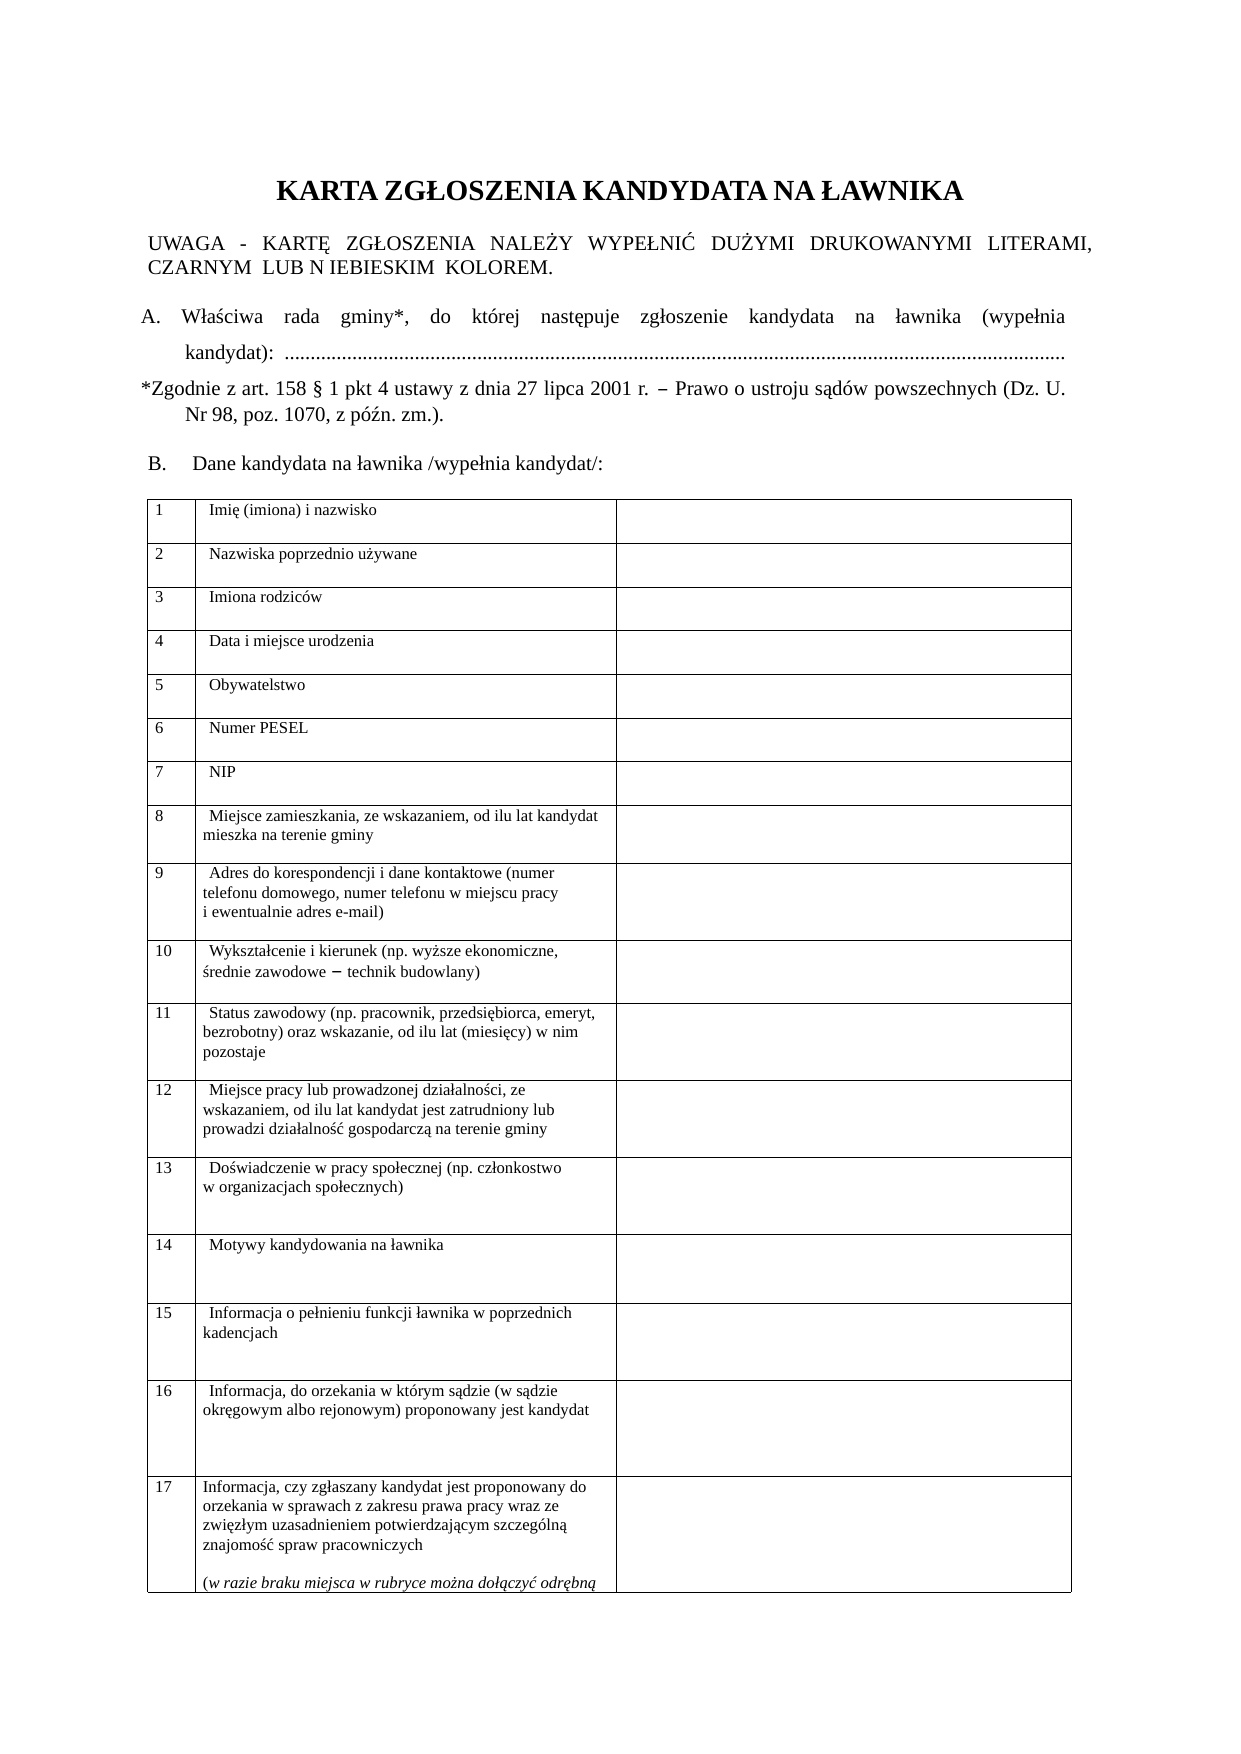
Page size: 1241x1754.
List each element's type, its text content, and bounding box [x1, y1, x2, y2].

text A. Właściwa rada gminy*, do której następuje zgłoszenie kandydata na ławnika (wypełnia kandydat): ...................................................................................................................................................... [141, 304, 1067, 364]
table_cell Adres do korespondencji i dane kontaktowe (numer telefonu domowego, numer telefonu w miejscu pracy i ewentualnie adres e-mail) [196, 864, 616, 940]
table_cell NIP [196, 762, 616, 805]
table_cell [617, 544, 1071, 587]
table_cell Wykształcenie i kierunek (np. wyższe ekonomiczne, średnie zawodowe – technik budowlany) [196, 941, 616, 1002]
text *Zgodnie z art. 158 § 1 pkt 4 ustawy z dnia 27 lipca 2001 r. – Prawo o ustroju sądów powszechnych (Dz. U. Nr 98, poz. 1070, z późn. zm.). [141, 376, 1067, 426]
table_cell [617, 675, 1071, 717]
table_cell 13 [148, 1158, 195, 1234]
table_cell 11 [148, 1004, 195, 1080]
table_cell 8 [148, 806, 195, 863]
text B. Dane kandydata na ławnika /wypełnia kandydat/: [148, 451, 1093, 475]
table_cell [617, 1081, 1071, 1157]
table_cell Informacja, do orzekania w którym sądzie (w sądzie okręgowym albo rejonowym) proponowany jest kandydat [196, 1381, 616, 1476]
table_cell [617, 1235, 1071, 1303]
table_cell [617, 806, 1071, 863]
table_cell Miejsce zamieszkania, ze wskazaniem, od ilu lat kandydat mieszka na terenie gminy [196, 806, 616, 863]
table_cell Status zawodowy (np. pracownik, przedsiębiorca, emeryt, bezrobotny) oraz wskazanie, od ilu lat (miesięcy) w nim pozostaje [196, 1004, 616, 1080]
table_cell [617, 719, 1071, 761]
table_cell 5 [148, 675, 195, 717]
table_cell 4 [148, 631, 195, 674]
table_cell Miejsce pracy lub prowadzonej działalności, ze wskazaniem, od ilu lat kandydat jest zatrudniony lub prowadzi działalność gospodarczą na terenie gminy [196, 1081, 616, 1157]
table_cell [196, 1477, 616, 1592]
table_cell Nazwiska poprzednio używane [196, 544, 616, 587]
table_cell [617, 1158, 1071, 1234]
table_cell 17 [148, 1477, 195, 1592]
table_cell Data i miejsce urodzenia [196, 631, 616, 674]
table_cell Numer PESEL [196, 719, 616, 761]
table_cell 15 [148, 1304, 195, 1380]
table_cell 14 [148, 1235, 195, 1303]
table_cell [617, 864, 1071, 940]
table_cell [617, 588, 1071, 630]
table_header Imię (imiona) i nazwisko [196, 500, 616, 543]
table_cell Doświadczenie w pracy społecznej (np. członkostwo w organizacjach społecznych) [196, 1158, 616, 1234]
table_cell 3 [148, 588, 195, 630]
table_cell 16 [148, 1381, 195, 1476]
table_cell [617, 1477, 1071, 1592]
table_cell [617, 1304, 1071, 1380]
table_cell Motywy kandydowania na ławnika [196, 1235, 616, 1303]
table_cell 2 [148, 544, 195, 587]
table_cell Informacja o pełnieniu funkcji ławnika w poprzednich kadencjach [196, 1304, 616, 1380]
table_cell 12 [148, 1081, 195, 1157]
table_cell [617, 762, 1071, 805]
table_cell 9 [148, 864, 195, 940]
table_header [617, 500, 1071, 543]
table_cell [617, 631, 1071, 674]
table_cell Imiona rodziców [196, 588, 616, 630]
table_cell 6 [148, 719, 195, 761]
text UWAGA - KARTĘ ZGŁOSZENIA NALEŻY WYPEŁNIĆ DUŻYMI DRUKOWANYMI LITERAMI, CZARNYM LUB N IEBIESKIM KOLOREM. [148, 231, 1093, 279]
table_cell [617, 1004, 1071, 1080]
table_header 1 [148, 500, 195, 543]
table_cell [617, 941, 1071, 1002]
text KARTA ZGŁOSZENIA KANDYDATA NA ŁAWNIKA [148, 173, 1093, 206]
table_cell Obywatelstwo [196, 675, 616, 717]
table_cell 10 [148, 941, 195, 1002]
table_cell 7 [148, 762, 195, 805]
table_cell [617, 1381, 1071, 1476]
